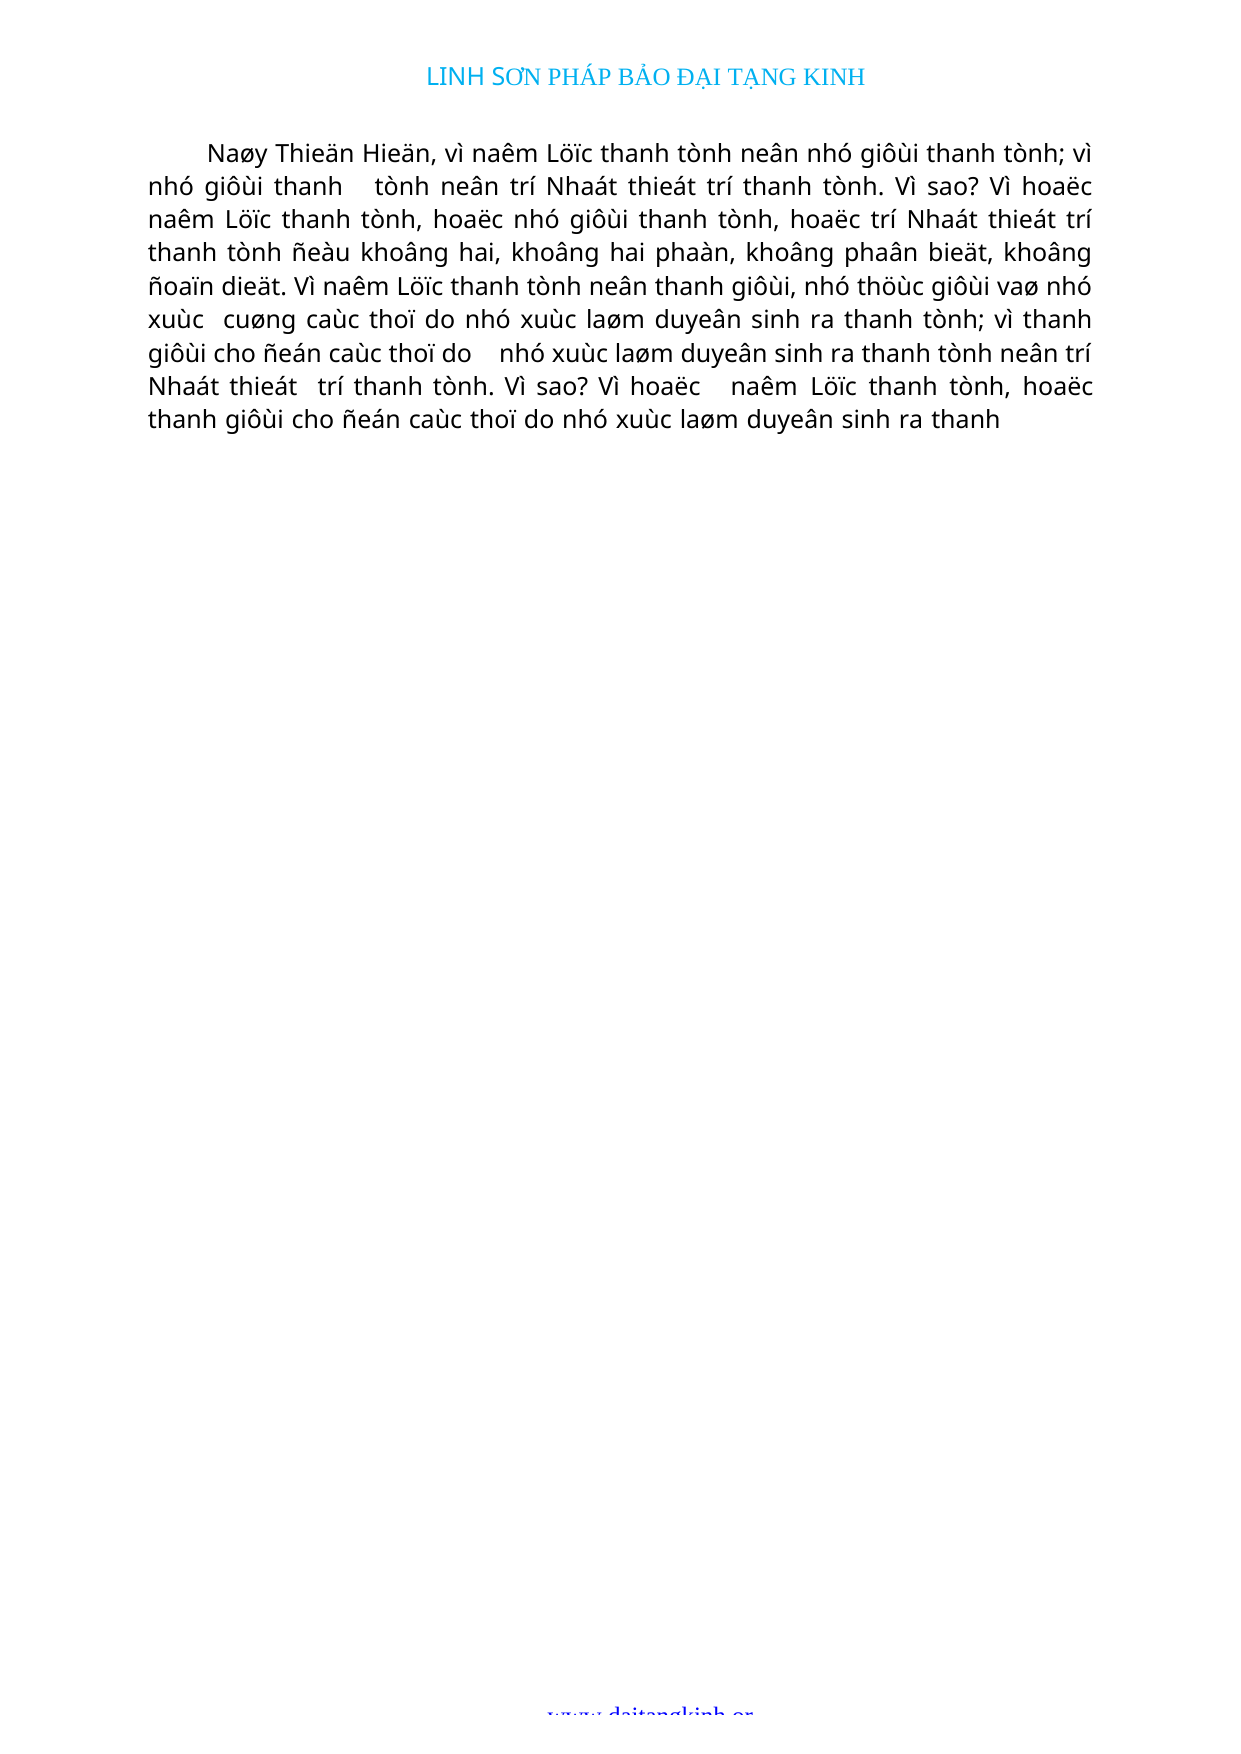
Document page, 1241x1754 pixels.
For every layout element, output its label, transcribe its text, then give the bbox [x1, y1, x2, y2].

text Naøy Thieän Hieän, vì naêm Löïc thanh tònh neân nhó giôùi thanh tònh; vì nhó giôùi thanh tònh neân trí Nhaát thieát trí thanh tònh. Vì sao? Vì hoaëc naêm Löïc thanh tònh, hoaëc nhó giôùi thanh tònh, hoaëc trí Nhaát thieát trí thanh tònh ñeàu khoâng hai, khoâng hai phaàn, khoâng phaân bieät, khoâng ñoaïn dieät. Vì naêm Löïc thanh tònh neân thanh giôùi, nhó thöùc giôùi vaø nhó xuùc cuøng caùc thoï do nhó xuùc laøm duyeân sinh ra thanh tònh; vì thanh giôùi cho ñeán caùc thoï do nhó xuùc laøm duyeân sinh ra thanh tònh neân trí Nhaát thieát trí thanh tònh. Vì sao? Vì hoaëc naêm Löïc thanh tònh, hoaëc thanh giôùi cho ñeán caùc thoï do nhó xuùc laøm duyeân sinh ra thanh [148, 135, 1093, 436]
